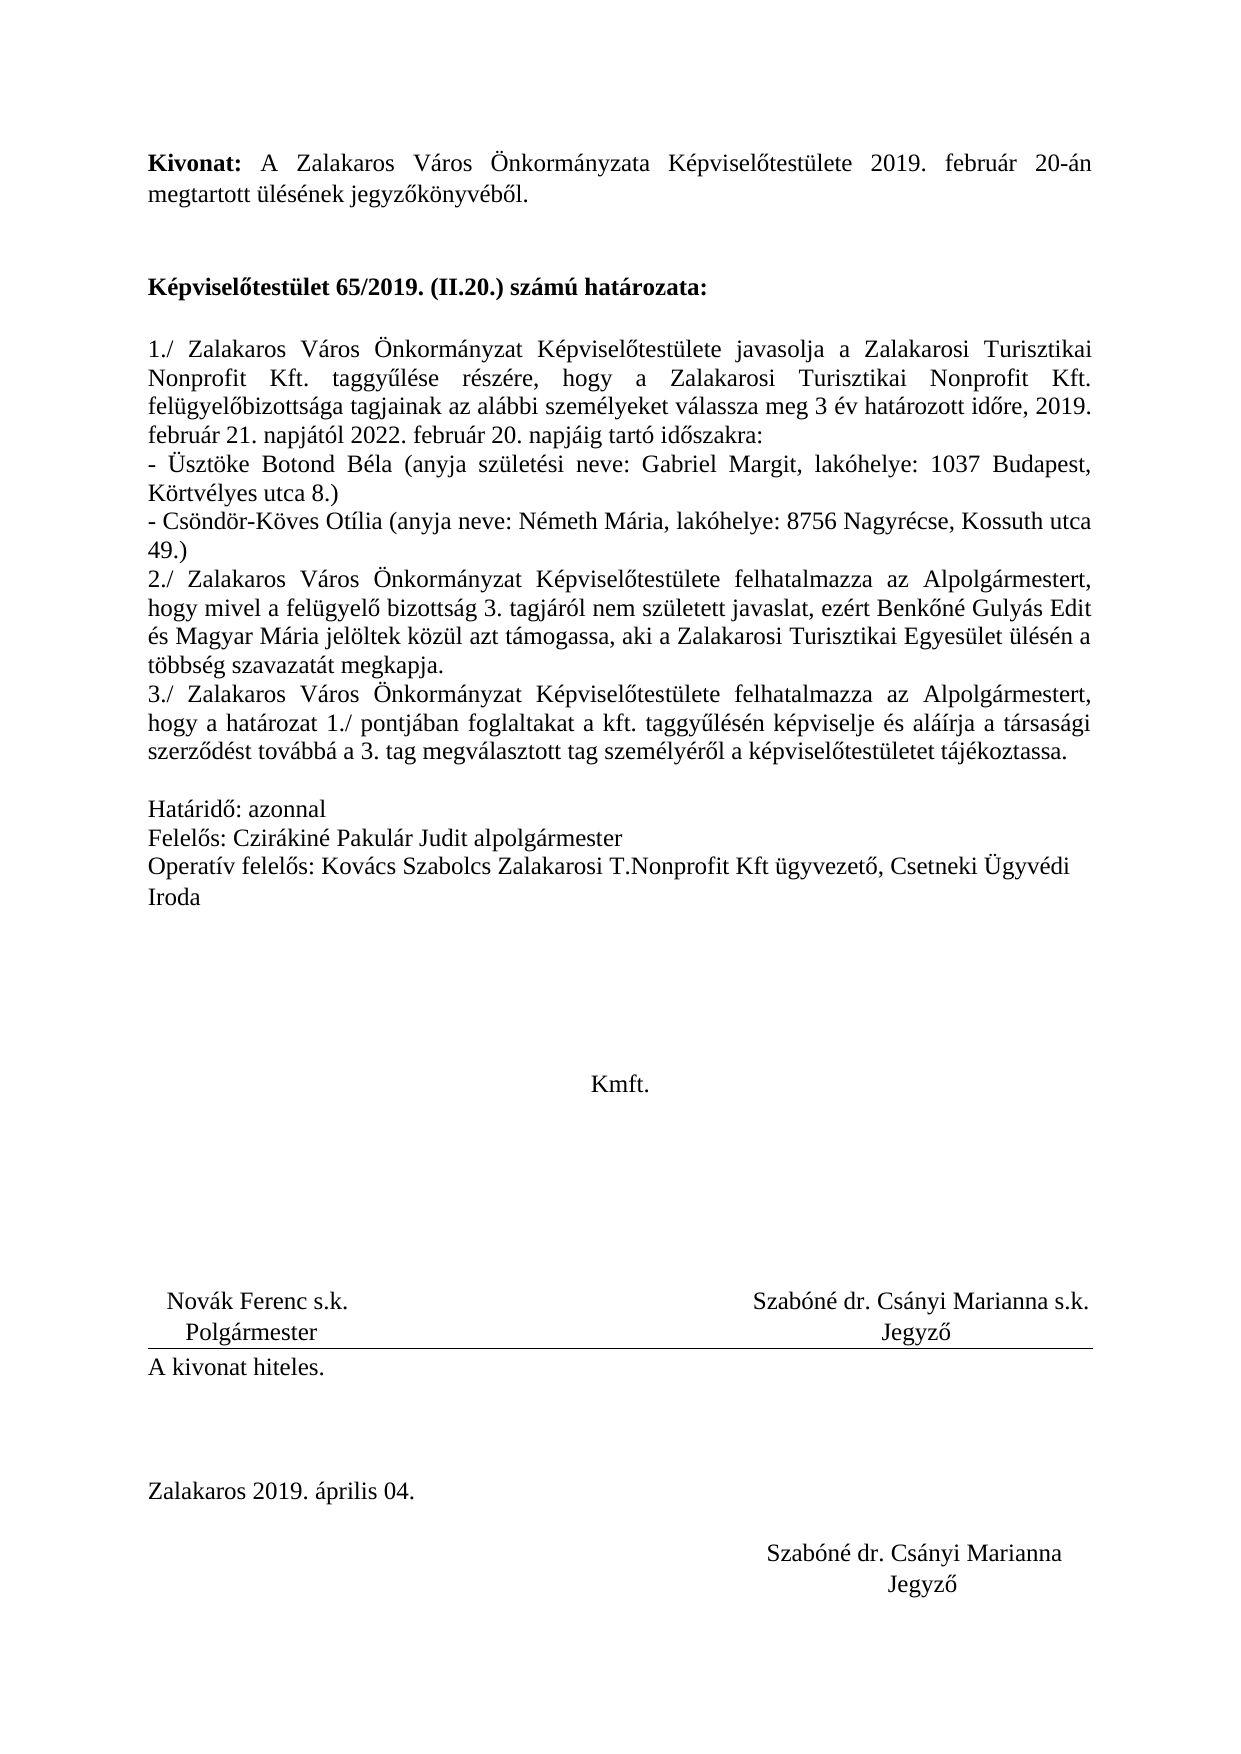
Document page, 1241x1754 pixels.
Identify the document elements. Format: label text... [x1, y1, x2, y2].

text Operatív felelős: Kovács Szabolcs Zalakarosi T.Nonprofit Kft ügyvezető, Csetneki Ügyvédi Iroda [148, 851, 1093, 911]
text A kivonat hiteles. [148, 1352, 1093, 1380]
text 3./ Zalakaros Város Önkormányzat Képviselőtestülete felhatalmazza az Alpolgármestert, hogy a határozat 1./ pontjában foglaltakat a kft. taggyűlésén képviselje és aláírja a társasági szerződést továbbá a 3. tag megválasztott tag személyéről a képviselőtestületet tájékoztassa. [148, 679, 1093, 765]
text Felelős: Czirákiné Pakulár Judit alpolgármester [148, 823, 1093, 851]
text Jegyző [148, 1569, 1093, 1598]
text 2./ Zalakaros Város Önkormányzat Képviselőtestülete felhatalmazza az Alpolgármestert, hogy mivel a felügyelő bizottság 3. tagjáról nem született javaslat, ezért Benkőné Gulyás Edit és Magyar Mária jelöltek közül azt támogassa, aki a Zalakarosi Turisztikai Egyesület ülésén a többség szavazatát megkapja. [148, 564, 1093, 679]
text Kivonat: A Zalakaros Város Önkormányzata Képviselőtestülete 2019. február 20-án megtartott ülésének jegyzőkönyvéből. [148, 148, 1093, 207]
text Polgármester Jegyző [148, 1317, 1093, 1348]
text Zalakaros 2019. április 04. [148, 1476, 1093, 1504]
text - Csöndör-Köves Otília (anyja neve: Németh Mária, lakóhelye: 8756 Nagyrécse, Kossuth utca 49.) [148, 506, 1093, 564]
text Szabóné dr. Csányi Marianna [148, 1538, 1093, 1567]
text - Üsztöke Botond Béla (anyja születési neve: Gabriel Margit, lakóhelye: 1037 Budapest, Körtvélyes utca 8.) [148, 449, 1093, 506]
text Novák Ferenc s.k. Szabóné dr. Csányi Marianna s.k. [148, 1286, 1093, 1315]
text Kmft. [148, 1069, 1093, 1097]
text 1./ Zalakaros Város Önkormányzat Képviselőtestülete javasolja a Zalakarosi Turisztikai Nonprofit Kft. taggyűlése részére, hogy a Zalakarosi Turisztikai Nonprofit Kft. felügyelőbizottsága tagjainak az alábbi személyeket válassza meg 3 év határozott időre, 2019. február 21. napjától 2022. február 20. napjáig tartó időszakra: [148, 334, 1093, 449]
text Képviselőtestület 65/2019. (II.20.) számú határozata: [148, 272, 1093, 301]
text Határidő: azonnal [148, 794, 1093, 823]
